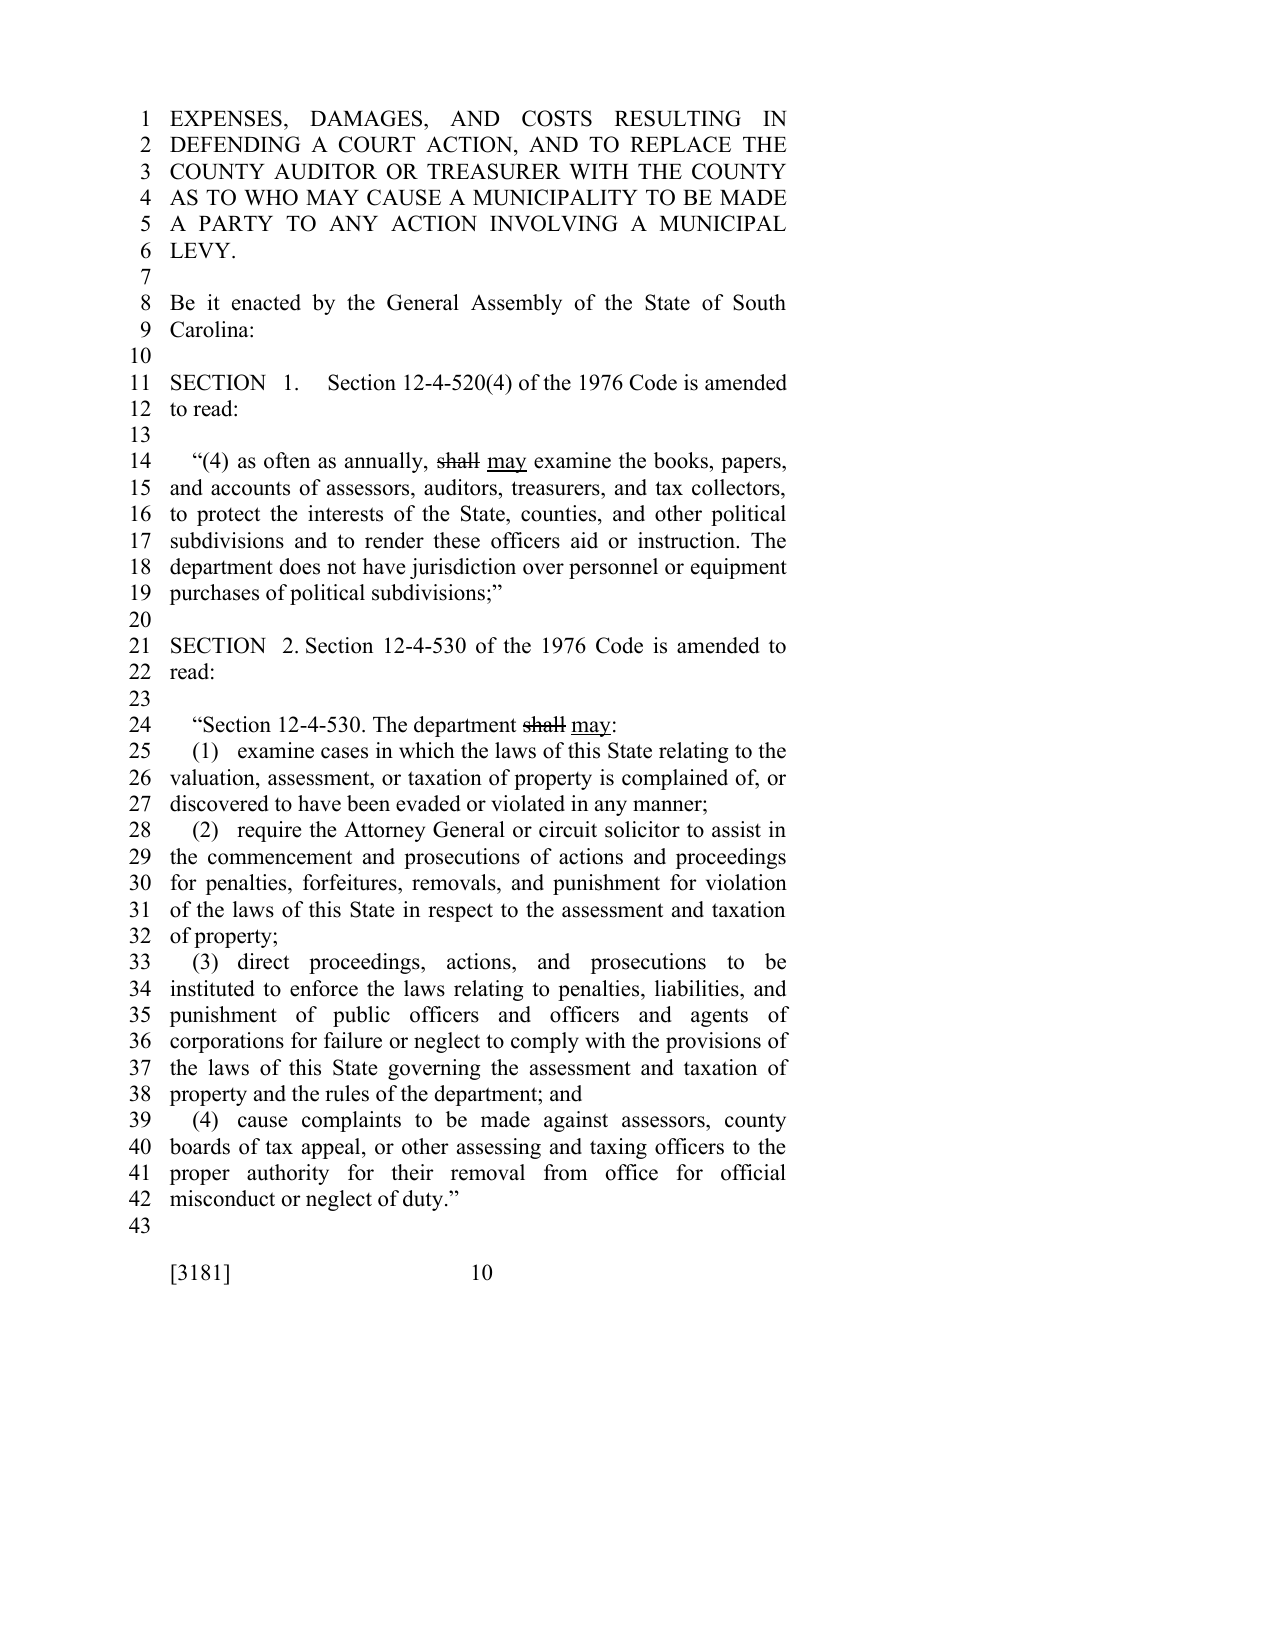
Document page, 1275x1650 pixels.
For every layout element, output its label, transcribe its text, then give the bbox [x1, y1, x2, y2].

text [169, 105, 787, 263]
text “(4) as often as annually, shall may examine the books, papers, and accounts of assessors, auditors, treasurers, and tax collectors, to protect the interests of the State, counties, and other political subdivisions and to render these officers aid or instruction. The department does not have jurisdiction over personnel or equipment purchases of political subdivisions;” [169, 448, 787, 606]
text Be it enacted by the General Assembly of the State of South Carolina: [169, 289, 787, 342]
text SECTION 1. Section 12-4-520(4) of the 1976 Code is amended to read: [169, 368, 787, 421]
text (3) direct proceedings, actions, and prosecutions to be instituted to enforce the laws relating to penalties, liabilities, and punishment of public officers and officers and agents of corporations for failure or neglect to comply with the provisions of the laws of this State governing the assessment and taxation of property and the rules of the department; and [169, 948, 787, 1106]
text (2) require the Attorney General or circuit solicitor to assist in the commencement and prosecutions of actions and proceedings for penalties, forfeitures, removals, and punishment for violation of the laws of this State in respect to the assessment and taxation of property; [169, 817, 787, 948]
text SECTION 2. Section 12-4-530 of the 1976 Code is amended to read: [169, 632, 787, 685]
text “Section 12-4-530. The department shall may: [169, 711, 787, 737]
text (4) cause complaints to be made against assessors, county boards of tax appeal, or other assessing and taxing officers to the proper authority for their removal from office for official misconduct or neglect of duty.” [169, 1106, 787, 1212]
text (1) examine cases in which the laws of this State relating to the valuation, assessment, or taxation of property is complained of, or discovered to have been evaded or violated in any manner; [169, 737, 787, 817]
